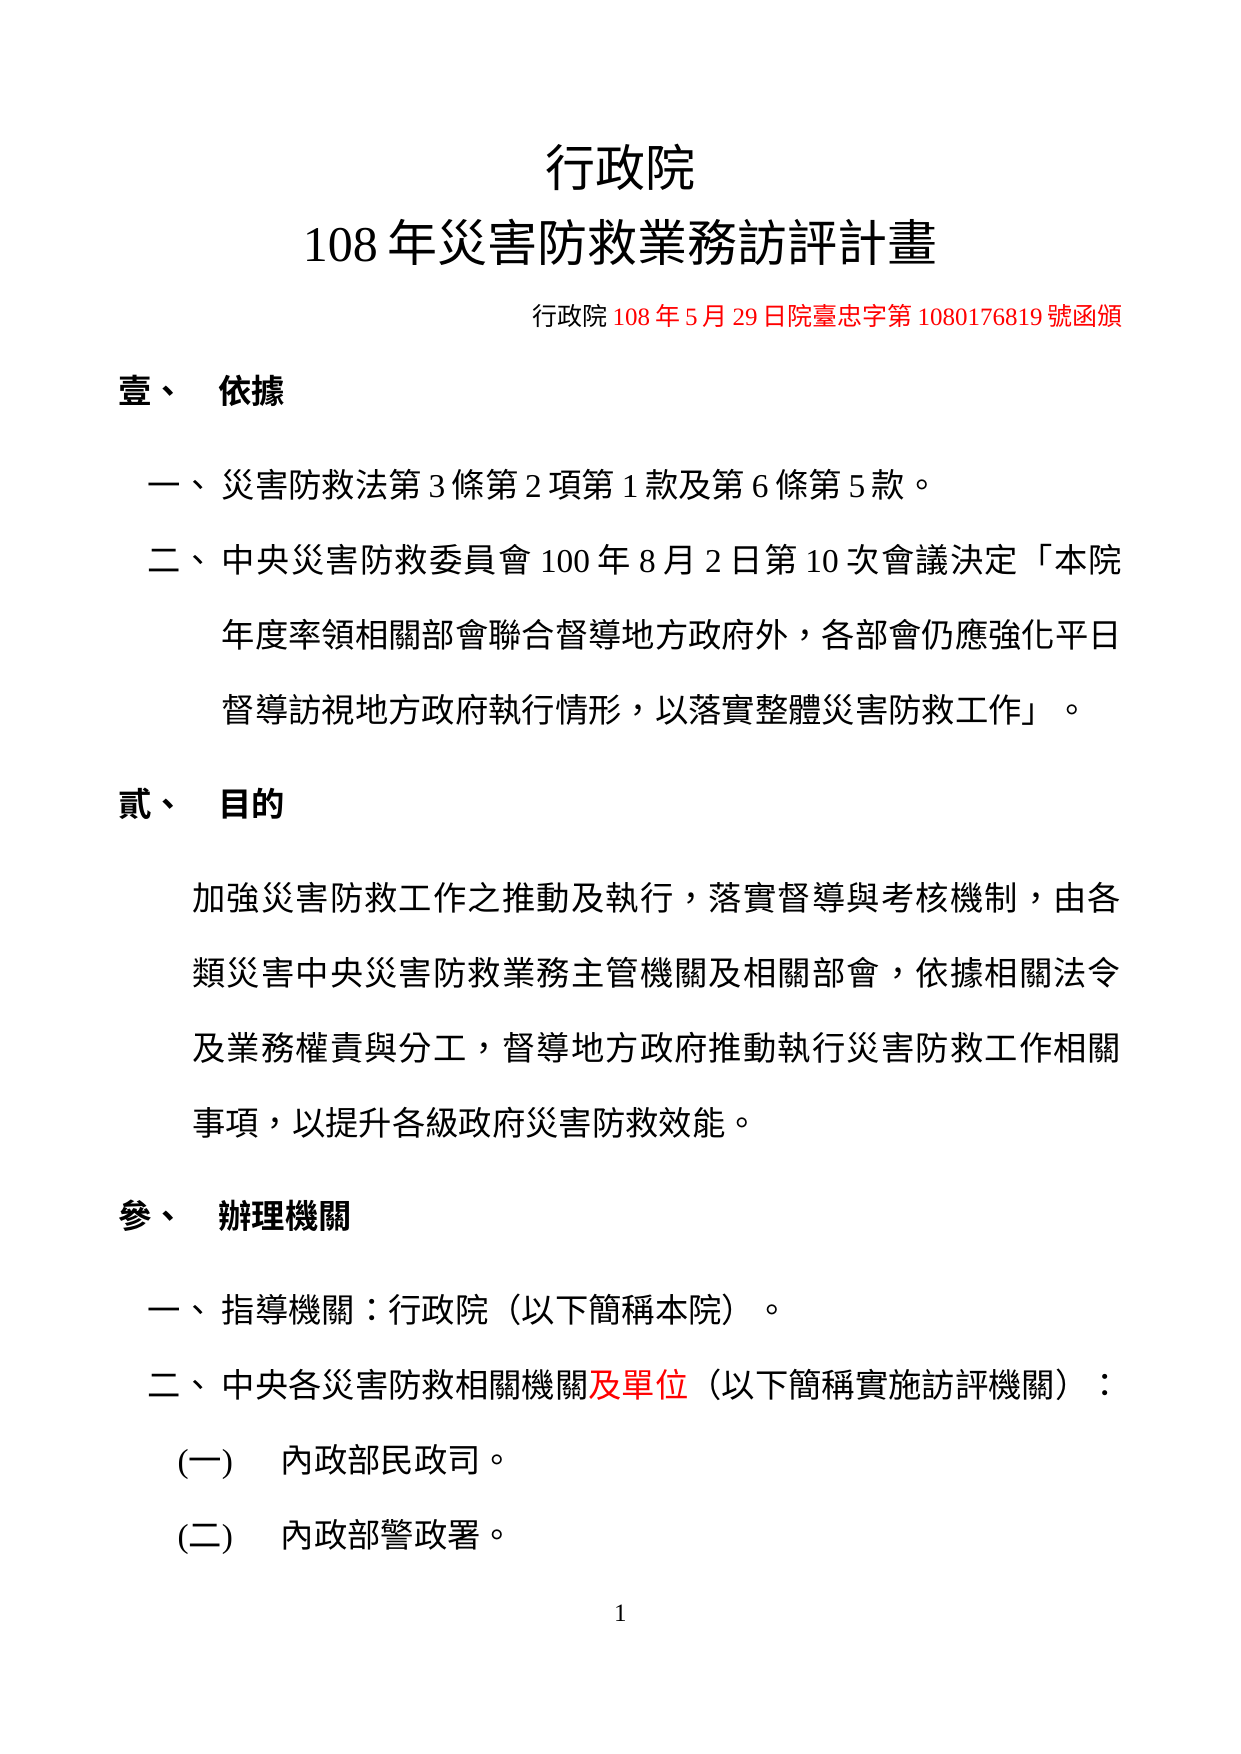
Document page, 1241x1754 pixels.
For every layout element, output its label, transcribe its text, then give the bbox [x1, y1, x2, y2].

text 辦理機關 [118, 1177, 1122, 1252]
text 災害防救法第3條第2項第1款及第6條第5款。 [148, 445, 1122, 520]
text 中央災害防救委員會100年8月2日第10次會議決定「本院年度率領相關部會聯合督導地方政府外，各部會仍應強化平日督導訪視地方政府執行情形，以落實整體災害防救工作」。 [148, 520, 1122, 745]
text 行政院108年5月29日院臺忠字第1080176819號函頒 [118, 295, 1122, 333]
text 108年災害防救業務訪評計畫 [118, 202, 1122, 277]
list 中央各災害防救相關機關及單位（以下簡稱實施訪評機關）： [148, 1345, 1122, 1420]
text 加強災害防救工作之推動及執行，落實督導與考核機制，由各類災害中央災害防救業務主管機關及相關部會，依據相關法令及業務權責與分工，督導地方政府推動執行災害防救工作相關事項，以提升各級政府災害防救效能。 [192, 858, 1122, 1158]
text 依據 [118, 352, 1122, 427]
list 內政部警政署。 [177, 1495, 1122, 1570]
text 目的 [118, 764, 1122, 839]
list 內政部民政司。 [177, 1420, 1122, 1495]
list 指導機關：行政院（以下簡稱本院）。 [148, 1270, 1122, 1345]
text 行政院 [118, 127, 1122, 202]
